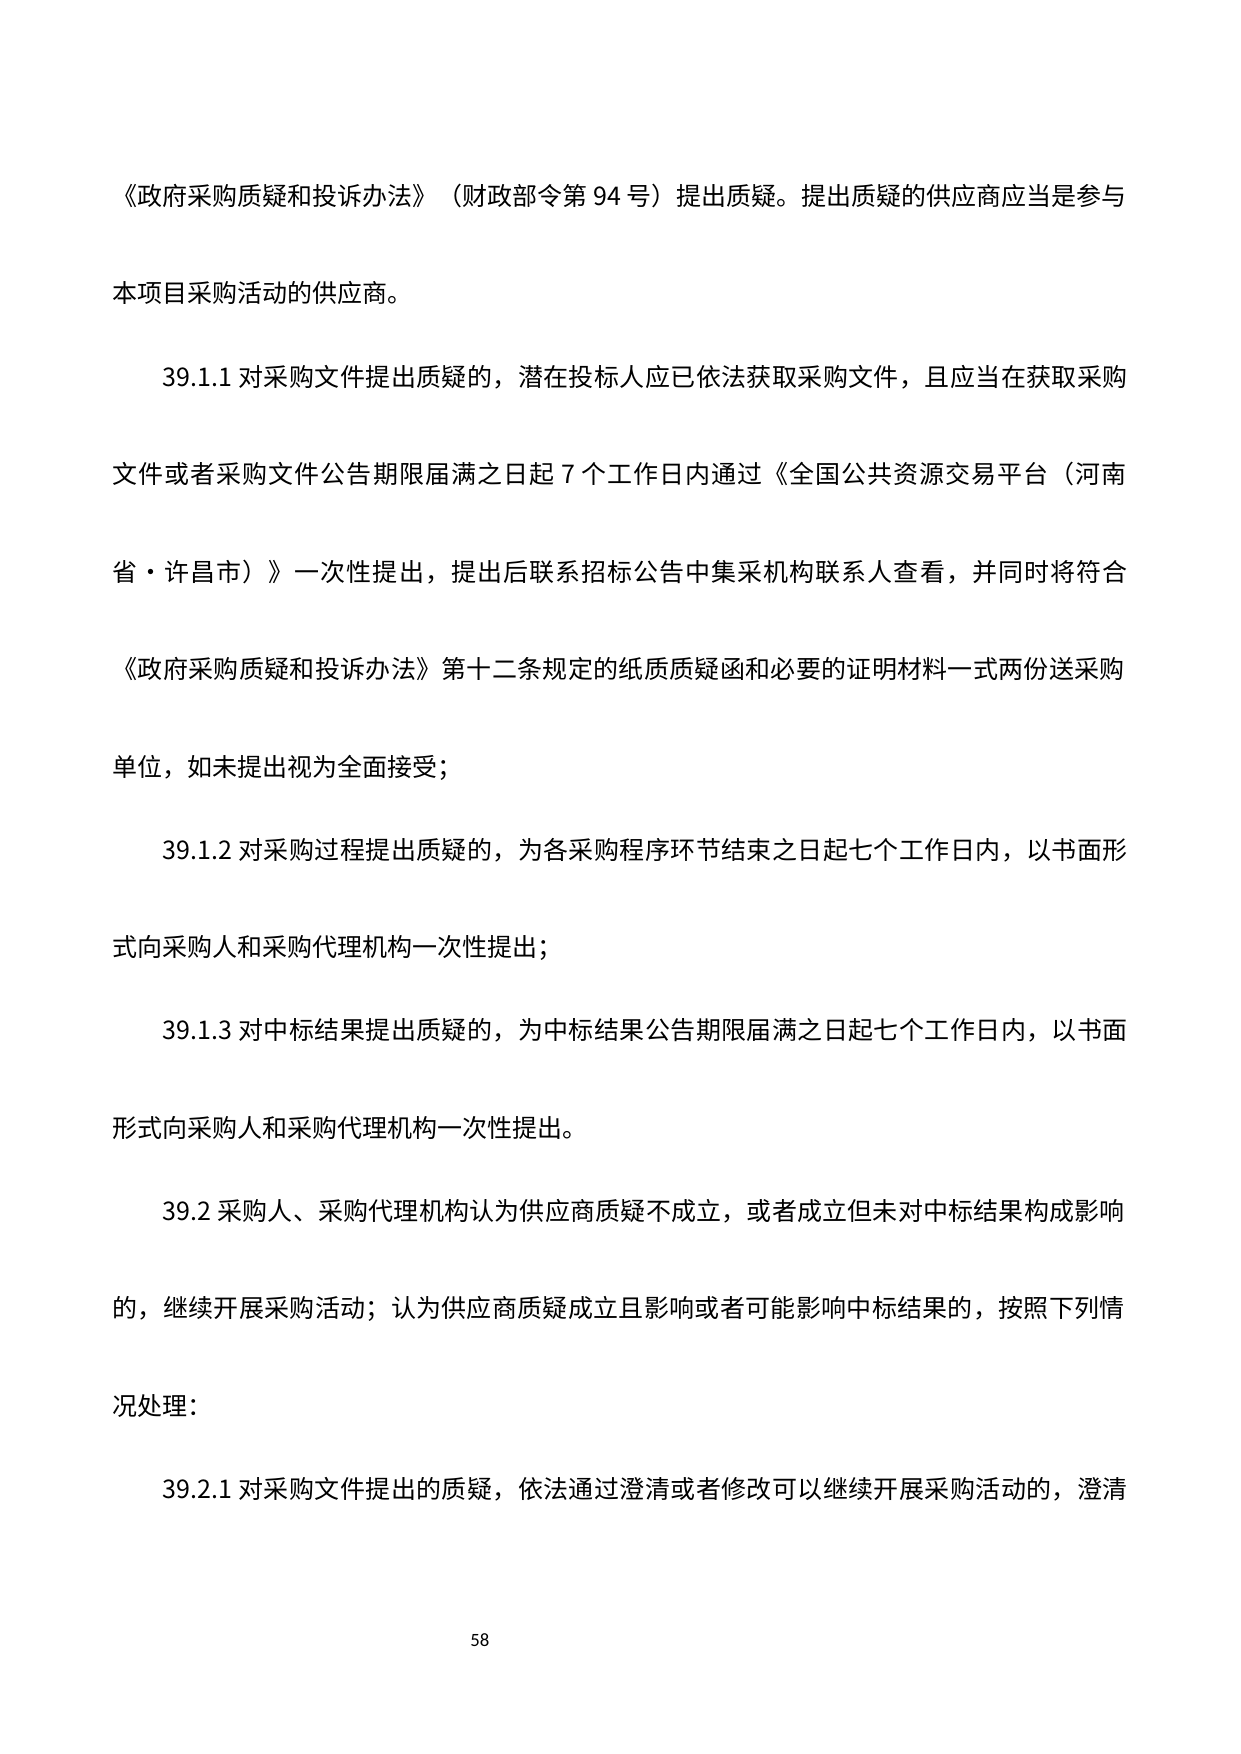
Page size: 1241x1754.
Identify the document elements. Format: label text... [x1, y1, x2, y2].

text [112, 1455, 1128, 1520]
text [112, 162, 1128, 324]
text 39.1.1 对采购文件提出质疑的，潜在投标人应已依法获取采购文件，且应当在获取采购文件或者采购文件公告期限届满之日起7个工作日内通过《全国公共资源交易平台（河南省·许昌市）》一次性提出，提出后联系招标公告中集采机构联系人查看，并同时将符合《政府采购质疑和投诉办法》第十二条规定的纸质质疑函和必要的证明材料一式两份送采购单位，如未提出视为全面接受； [112, 343, 1128, 798]
text 39.2 采购人、采购代理机构认为供应商质疑不成立，或者成立但未对中标结果构成影响的，继续开展采购活动；认为供应商质疑成立且影响或者可能影响中标结果的，按照下列情况处理： [112, 1177, 1128, 1437]
text 39.1.2 对采购过程提出质疑的，为各采购程序环节结束之日起七个工作日内，以书面形式向采购人和采购代理机构一次性提出； [112, 816, 1128, 978]
text 39.1.3 对中标结果提出质疑的，为中标结果公告期限届满之日起七个工作日内，以书面形式向采购人和采购代理机构一次性提出。 [112, 996, 1128, 1159]
